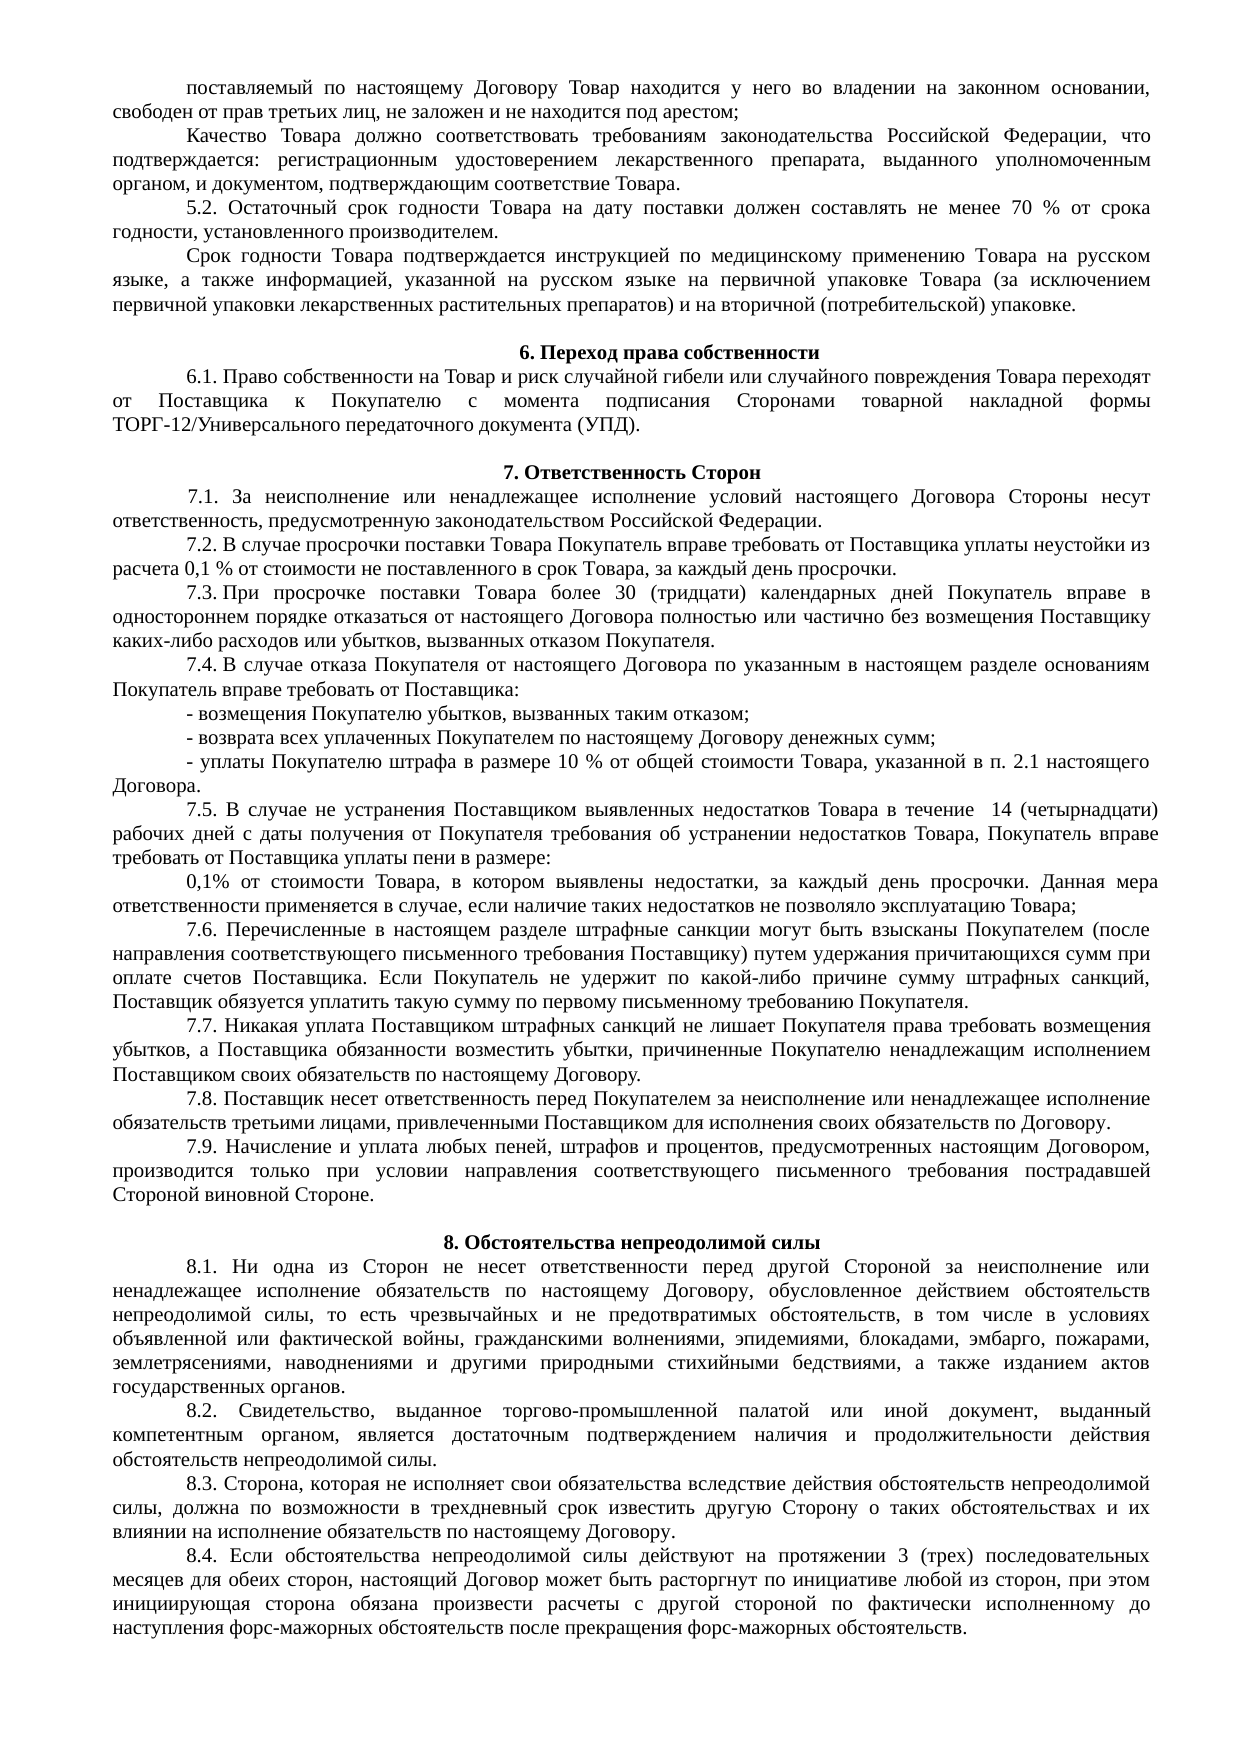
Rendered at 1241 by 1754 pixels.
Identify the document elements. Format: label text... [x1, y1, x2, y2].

text 7.1. За неисполнение или ненадлежащее исполнение условий настоящего Договора Стороны несут ответственность, предусмотренную законодательством Российской Федерации. [112, 484, 1152, 532]
text Срок годности Товара подтверждается инструкцией по медицинскому применению Товара на русском языке, а также информацией, указанной на русском языке на первичной упаковке Товара (за исключением первичной упаковки лекарственных растительных препаратов) и на вторичной (потребительской) упаковке. [112, 243, 1152, 316]
text 8.3. Сторона, которая не исполняет свои обязательства вследствие действия обстоятельств непреодолимой силы, должна по возможности в трехдневный срок известить другую Сторону о таких обстоятельствах и их влиянии на исполнение обязательств по настоящему Договору. [112, 1471, 1152, 1543]
text 7.6. Перечисленные в настоящем разделе штрафные санкции могут быть взысканы Покупателем (после направления соответствующего письменного требования Поставщику) путем удержания причитающихся сумм при оплате счетов Поставщика. Если Покупатель не удержит по какой-либо причине сумму штрафных санкций, Поставщик обязуется уплатить такую сумму по первому письменному требованию Покупателя. [112, 917, 1152, 1013]
text 8.2. Свидетельство, выданное торгово-промышленной палатой или иной документ, выданный компетентным органом, является достаточным подтверждением наличия и продолжительности действия обстоятельств непреодолимой силы. [112, 1398, 1152, 1471]
text 7.2. В случае просрочки поставки Товара Покупатель вправе требовать от Поставщика уплаты неустойки из расчета 0,1 % от стоимости не поставленного в срок Товара, за каждый день просрочки. [112, 532, 1152, 580]
text 0,1% от стоимости Товара, в котором выявлены недостатки, за каждый день просрочки. Данная мера ответственности применяется в случае, если наличие таких недостатков не позволяло эксплуатацию Товара; [112, 869, 1160, 917]
text 8. Обстоятельства непреодолимой силы [112, 1230, 1152, 1254]
text - возмещения Покупателю убытков, вызванных таким отказом; [112, 701, 1152, 724]
text 7.4. В случае отказа Покупателя от настоящего Договора по указанным в настоящем разделе основаниям Покупатель вправе требовать от Поставщика: [112, 652, 1152, 701]
text 7.5. В случае не устранения Поставщиком выявленных недостатков Товара в течение 14 (четырнадцати) рабочих дней с даты получения от Покупателя требования об устранении недостатков Товара, Покупатель вправе требовать от Поставщика уплаты пени в размере: [112, 797, 1160, 869]
text 6. Переход права собственности [112, 339, 1152, 364]
text 8.4. Если обстоятельства непреодолимой силы действуют на протяжении 3 (трех) последовательных месяцев для обеих сторон, настоящий Договор может быть расторгнут по инициативе любой из сторон, при этом инициирующая сторона обязана произвести расчеты с другой стороной по фактически исполненному до наступления форс-мажорных обстоятельств после прекращения форс-мажорных обстоятельств. [112, 1543, 1152, 1639]
text поставляемый по настоящему Договору Товар находится у него во владении на законном основании, свободен от прав третьих лиц, не заложен и не находится под арестом; [112, 75, 1152, 123]
text 7.8. Поставщик несет ответственность перед Покупателем за неисполнение или ненадлежащее исполнение обязательств третьими лицами, привлеченными Поставщиком для исполнения своих обязательств по Договору. [112, 1086, 1152, 1134]
text - уплаты Покупателю штрафа в размере 10 % от общей стоимости Товара, указанной в п. 2.1 настоящего Договора. [112, 749, 1152, 797]
text 7.9. Начисление и уплата любых пеней, штрафов и процентов, предусмотренных настоящим Договором, производится только при условии направления соответствующего письменного требования пострадавшей Стороной виновной Стороне. [112, 1134, 1152, 1206]
text 5.2. Остаточный срок годности Товара на дату поставки должен составлять не менее 70 % от срока годности, установленного производителем. [112, 195, 1152, 243]
text 7.3. При просрочке поставки Товара более 30 (тридцати) календарных дней Покупатель вправе в одностороннем порядке отказаться от настоящего Договора полностью или частично без возмещения Поставщику каких-либо расходов или убытков, вызванных отказом Покупателя. [112, 580, 1152, 652]
text 8.1. Ни одна из Сторон не несет ответственности перед другой Стороной за неисполнение или ненадлежащее исполнение обязательств по настоящему Договору, обусловленное действием обстоятельств непреодолимой силы, то есть чрезвычайных и не предотвратимых обстоятельств, в том числе в условиях объявленной или фактической войны, гражданскими волнениями, эпидемиями, блокадами, эмбарго, пожарами, землетрясениями, наводнениями и другими природными стихийными бедствиями, а также изданием актов государственных органов. [112, 1254, 1152, 1398]
text - возврата всех уплаченных Покупателем по настоящему Договору денежных сумм; [112, 724, 1152, 749]
text Качество Товара должно соответствовать требованиям законодательства Российской Федерации, что подтверждается: регистрационным удостоверением лекарственного препарата, выданного уполномоченным органом, и документом, подтверждающим соответствие Товара. [112, 123, 1152, 195]
text 6.1. Право собственности на Товар и риск случайной гибели или случайного повреждения Товара переходят от Поставщика к Покупателю с момента подписания Сторонами товарной накладной формы ТОРГ-12/Универсального передаточного документа (УПД). [112, 364, 1152, 436]
text 7. Ответственность Сторон [112, 460, 1152, 484]
text 7.7. Никакая уплата Поставщиком штрафных санкций не лишает Покупателя права требовать возмещения убытков, а Поставщика обязанности возместить убытки, причиненные Покупателю ненадлежащим исполнением Поставщиком своих обязательств по настоящему Договору. [112, 1013, 1152, 1086]
